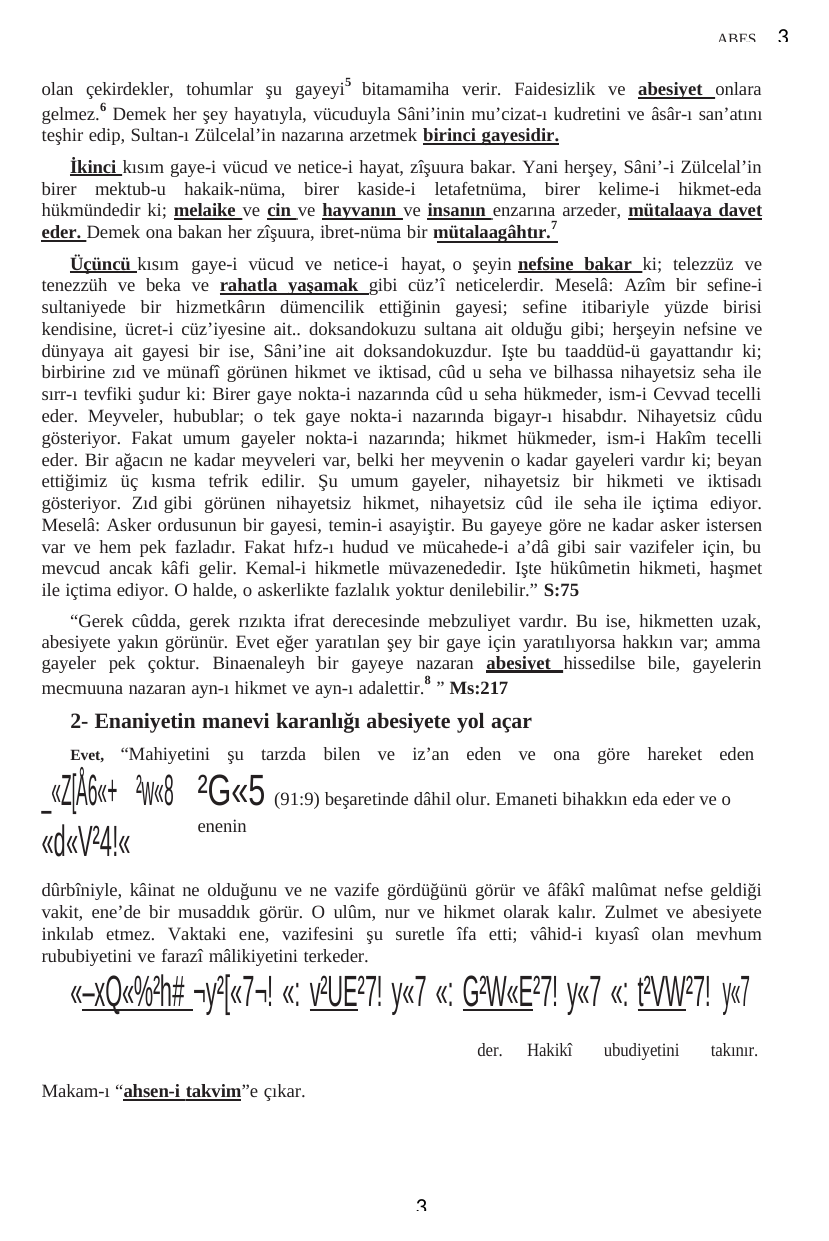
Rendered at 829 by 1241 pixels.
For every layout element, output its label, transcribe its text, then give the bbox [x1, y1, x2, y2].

text Üçüncü kısım gaye-i vücud ve netice-i hayat, o şeyin nefsine bakar ki; telezzüz ve tenezzüh ve beka ve rahatla yaşamak gibi cüz’î neticelerdir. Meselâ: Azîm bir sefine-i sultaniyede bir hizmetkârın dümencilik ettiğinin gayesi; sefine itibariyle yüzde birisi kendisine, ücret-i cüz’iyesine ait.. doksandokuzu sultana ait olduğu gibi; herşeyin nefsine ve dünyaya ait gayesi bir ise, Sâni’ine ait doksandokuzdur. Işte bu taaddüd-ü gayattandır ki; birbirine zıd ve münafî görünen hikmet ve iktisad, cûd u seha ve bilhassa nihayetsiz seha ile sırr-ı tevfiki şudur ki: Birer gaye nokta-i nazarında cûd u seha hükmeder, ism-i Cevvad tecelli eder. Meyveler, hubublar; o tek gaye nokta-i nazarında bigayr-ı hisabdır. Nihayetsiz cûdu gösteriyor. Fakat umum gayeler nokta-i nazarında; hikmet hükmeder, ism-i Hakîm tecelli eder. Bir ağacın ne kadar meyveleri var, belki her meyvenin o kadar gayeleri vardır ki; beyan ettiğimiz üç kısma tefrik edilir. Şu umum gayeler, nihayetsiz bir hikmeti ve iktisadı gösteriyor. Zıd gibi görünen nihayetsiz hikmet, nihayetsiz cûd ile seha ile içtima ediyor. Meselâ: Asker ordusunun bir gayesi, temin-i asayiştir. Bu gayeye göre ne kadar asker istersen var ve hem pek fazladır. Fakat hıfz-ı hudud ve mücahede-i a’dâ gibi sair vazifeler için, bu mevcud ancak kâfi gelir. Kemal-i hikmetle müvazenededir. Işte hükûmetin hikmeti, haşmet ile içtima ediyor. O halde, o askerlikte fazlalık yoktur denilebilir.” S:75 [41, 252, 762, 601]
text İkinci kısım gaye-i vücud ve netice-i hayat, zîşuura bakar. Yani herşey, Sâni’-i Zülcelal’in birer mektub-u hakaik-nüma, birer kaside-i letafetnüma, birer kelime-i hikmet-eda hükmündedir ki; melaike ve cin ve hayvanın ve insanın enzarına arzeder, mütalaaya davet eder. Demek ona bakan her zîşuura, ibret-nüma bir mütalaagâhtır.7 [41, 156, 762, 243]
text Makam-ı “ahsen-i takvim”e çıkar. [41, 1080, 774, 1102]
text olan çekirdekler, tohumlar şu gayeyi5 bitamamiha verir. Faidesizlik ve abesiyet onlara gelmez.6 Demek her şey hayatıyla, vücuduyla Sâni’inin mu’cizat-ı kudretini ve âsâr-ı san’atını teşhir edip, Sultan-ı Zülcelal’in nazarına arzetmek birinci gayesidir. [41, 76, 762, 146]
text Evet, “Mahiyetini şu tarzda bilen ve iz’an eden ve ona göre hareket eden [70, 743, 774, 765]
text dûrbîniyle, kâinat ne olduğunu ve ne vazife gördüğünü görür ve âfâkî malûmat nefse geldiği vakit, ene’de bir musaddık görür. O ulûm, nur ve hikmet olarak kalır. Zulmet ve abesiyete inkılab etmez. Vaktaki ene, vazifesini şu suretle îfa etti; vâhid-i kıyasî olan mevhum rububiyetini ve farazî mâlikiyetini terkeder. [41, 879, 762, 966]
subtitle Enaniyetin manevi karanlığı abesiyete yol açar [70, 708, 774, 734]
subtitle _«Z[Å6«+ ²w«8 «d«V²4!« [41, 765, 175, 865]
text ²G«5 (91:9) beşaretinde dâhil olur. Emaneti bihakkın eda eder ve o enenin [197, 765, 774, 837]
text «–x­Q«%²h­# ¬y²[«7¬! «: ­v²U­E²7! ­y«7 «: ­G²W«E²7! ­y«7 «: ­t²V­W²7! ­y«7 der. Hakikî ubudiyetini takınır. [70, 966, 774, 1066]
text “Gerek cûdda, gerek rızıkta ifrat derecesinde mebzuliyet vardır. Bu ise, hikmetten uzak, abesiyete yakın görünür. Evet eğer yaratılan şey bir gaye için yaratılıyorsa hakkın var; amma gayeler pek çoktur. Binaenaleyh bir gayeye nazaran abesiyet hissedilse bile, gayelerin mecmuuna nazaran ayn-ı hikmet ve ayn-ı adalettir.8 ” Ms:217 [41, 611, 762, 698]
